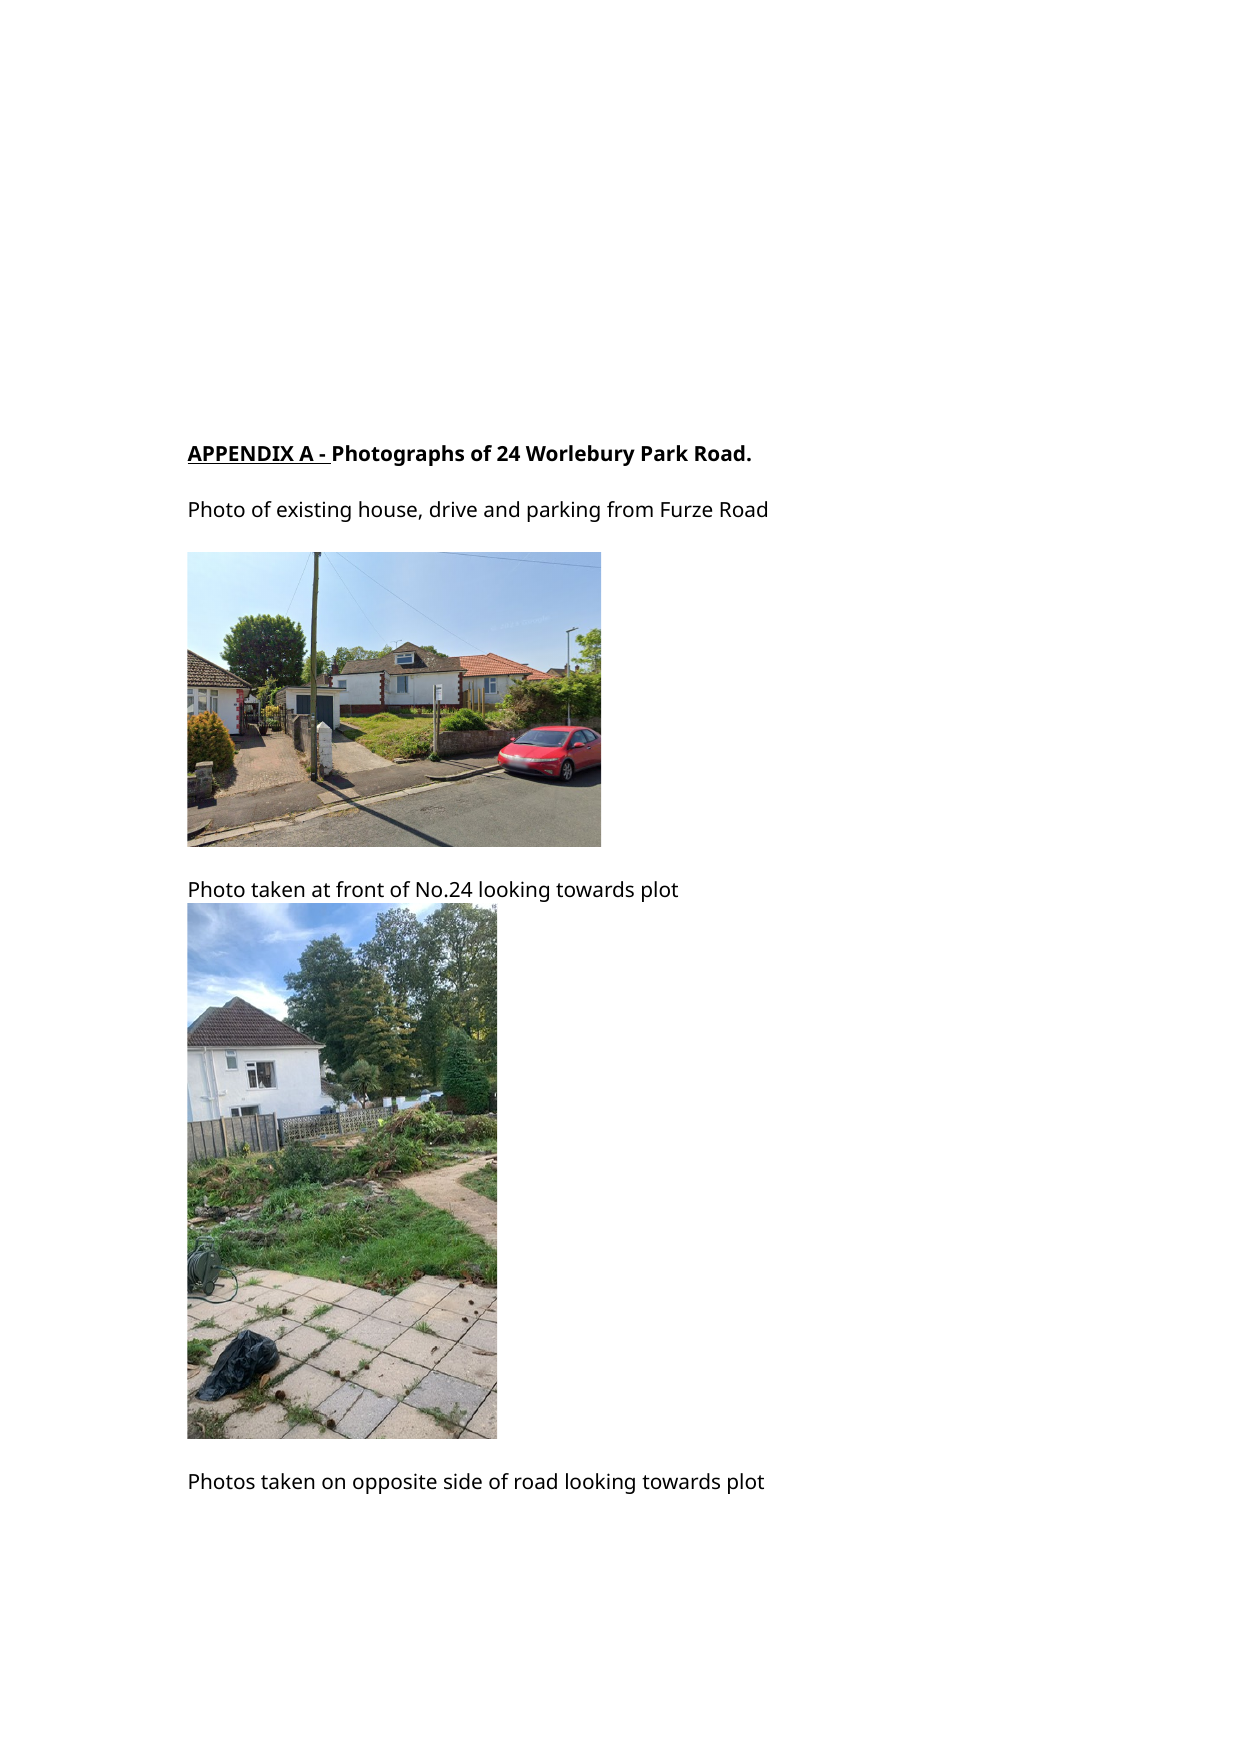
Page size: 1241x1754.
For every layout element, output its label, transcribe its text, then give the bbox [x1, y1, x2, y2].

text APPENDIX A - Photographs of 24 Worlebury Park Road. [187, 439, 1053, 467]
picture [187, 552, 602, 847]
picture [187, 903, 498, 1439]
text Photo of existing house, drive and parking from Furze Road [187, 496, 1053, 524]
text Photos taken on opposite side of road looking towards plot [187, 1467, 1053, 1496]
text Photo taken at front of No.24 looking towards plot [187, 875, 1053, 903]
